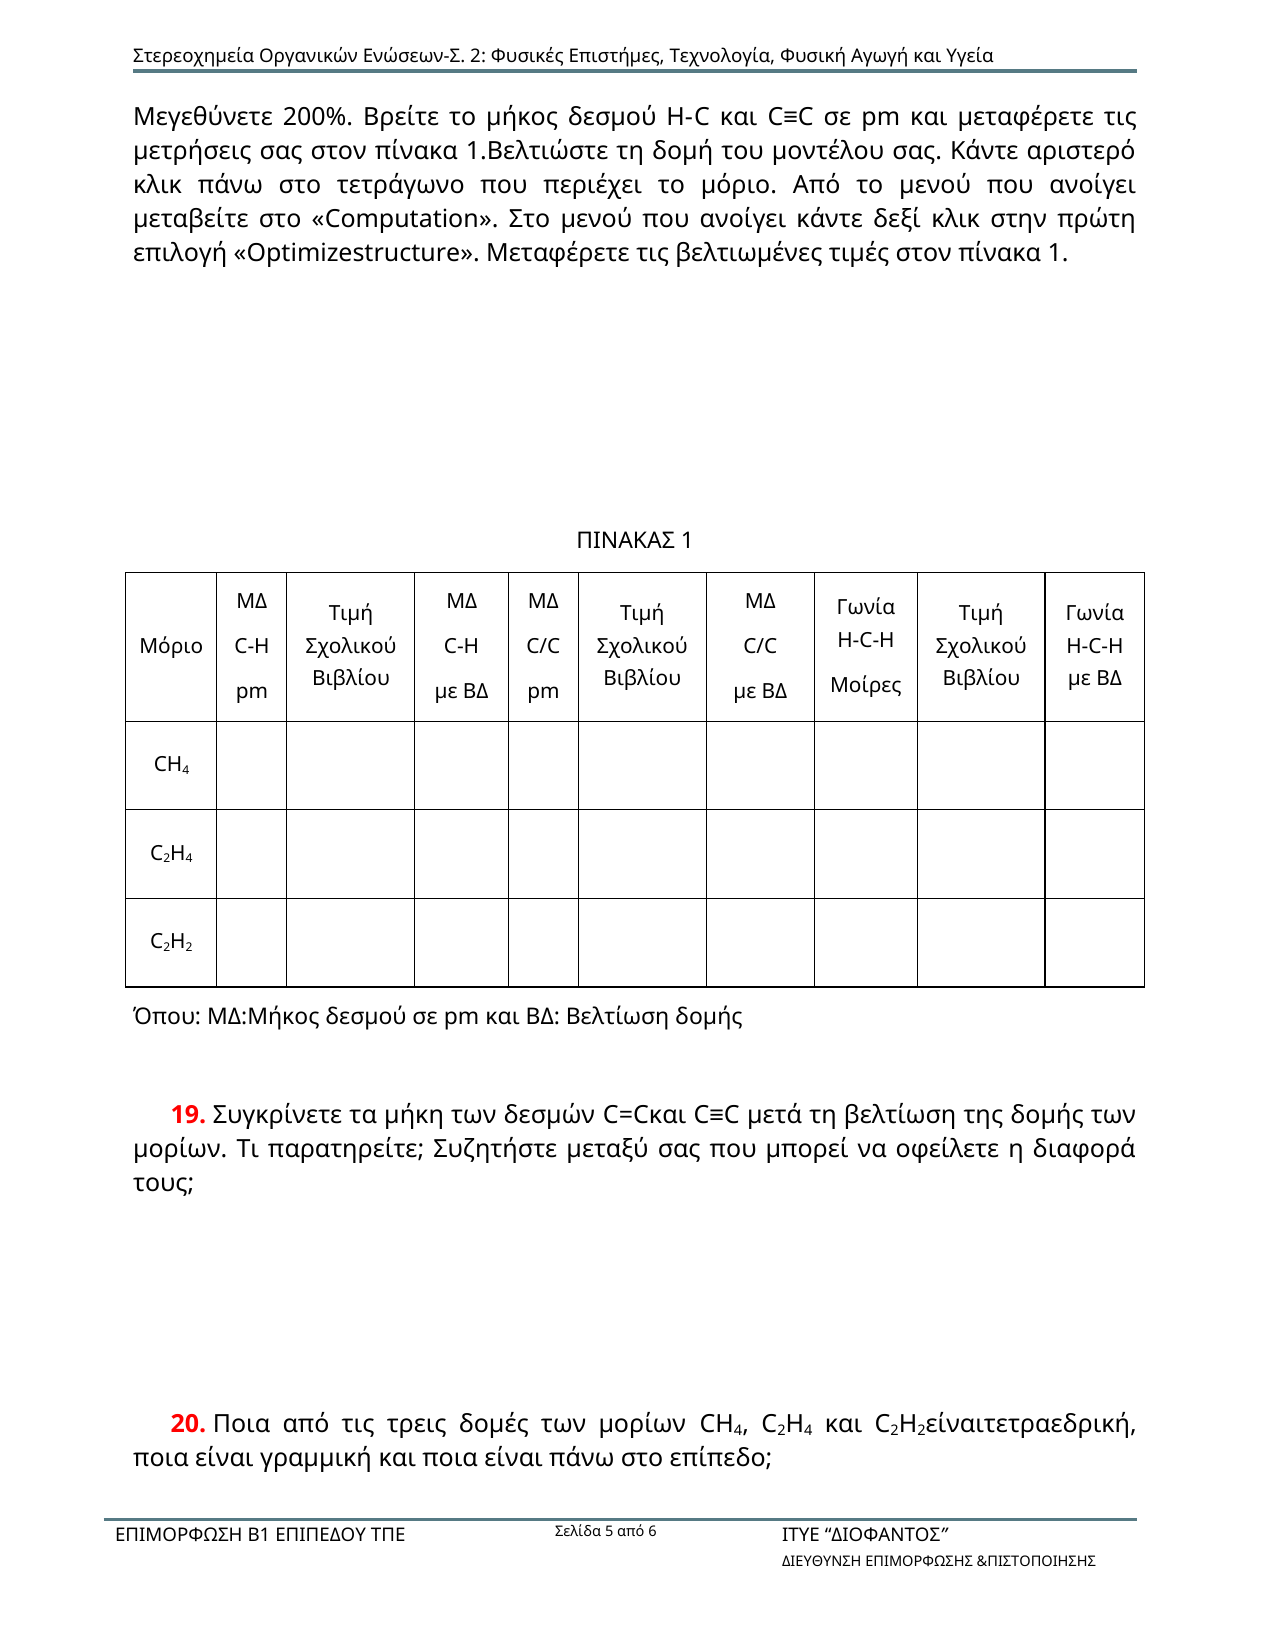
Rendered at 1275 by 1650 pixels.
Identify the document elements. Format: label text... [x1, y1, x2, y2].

table_header ΜΔ C-H pm [217, 573, 286, 721]
table_cell [287, 810, 414, 898]
table_cell [579, 722, 706, 809]
table_header Τιμή Σχολικού Βιβλίου [287, 573, 414, 721]
table_cell [707, 899, 814, 986]
table_cell C2H2 [126, 899, 216, 986]
table_cell [217, 810, 286, 898]
table_header Τιμή Σχολικού Βιβλίου [918, 573, 1044, 721]
table_cell [579, 899, 706, 986]
table_cell [707, 722, 814, 809]
table_cell CH4 [126, 722, 216, 809]
table_cell [509, 722, 578, 809]
table_cell [815, 722, 917, 809]
table_cell [579, 810, 706, 898]
table_cell [217, 722, 286, 809]
table_cell [287, 899, 414, 986]
table_cell C2H4 [126, 810, 216, 898]
table_cell [415, 722, 508, 809]
list Ποια από τις τρεις δομές των μορίων CH4, C2H4 και C2H2είναιτετραεδρική, ποια είναι γραμμική και ποια είναι πάνω στο επίπεδο; [133, 1405, 1137, 1473]
text Όπου: ΜΔ:Μήκος δεσμού σε pm και ΒΔ: Βελτίωση δομής [133, 1000, 1137, 1031]
table_header Μόριο [126, 573, 216, 721]
table_cell [1046, 899, 1144, 986]
table_header Τιμή Σχολικού Βιβλίου [579, 573, 706, 721]
table_header ΜΔ C/C με ΒΔ [707, 573, 814, 721]
table_cell [918, 899, 1044, 986]
table_header Γωνία H-C-H με ΒΔ [1046, 573, 1144, 721]
table_cell [415, 899, 508, 986]
table_cell [918, 722, 1044, 809]
table_cell [217, 899, 286, 986]
table_cell [918, 810, 1044, 898]
table_cell [815, 810, 917, 898]
list Συγκρίνετε τα μήκη των δεσμών C=Cκαι C≡C μετά τη βελτίωση της δομής των μορίων. Τι παρατηρείτε; Συζητήστε μεταξύ σας που μπορεί να οφείλετε η διαφορά τους; [133, 1097, 1137, 1199]
table_cell [1046, 810, 1144, 898]
table_cell [415, 810, 508, 898]
table_cell [707, 810, 814, 898]
table_cell [509, 899, 578, 986]
text ΠΙΝΑΚΑΣ 1 [133, 524, 1137, 555]
table_header ΜΔ C-H με ΒΔ [415, 573, 508, 721]
table_header Γωνία H-C-H Μοίρες [815, 573, 917, 721]
table_cell [287, 722, 414, 809]
table_header ΜΔ C/C pm [509, 573, 578, 721]
table_cell [1046, 722, 1144, 809]
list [133, 99, 1137, 269]
table_cell [815, 899, 917, 986]
table_cell [509, 810, 578, 898]
